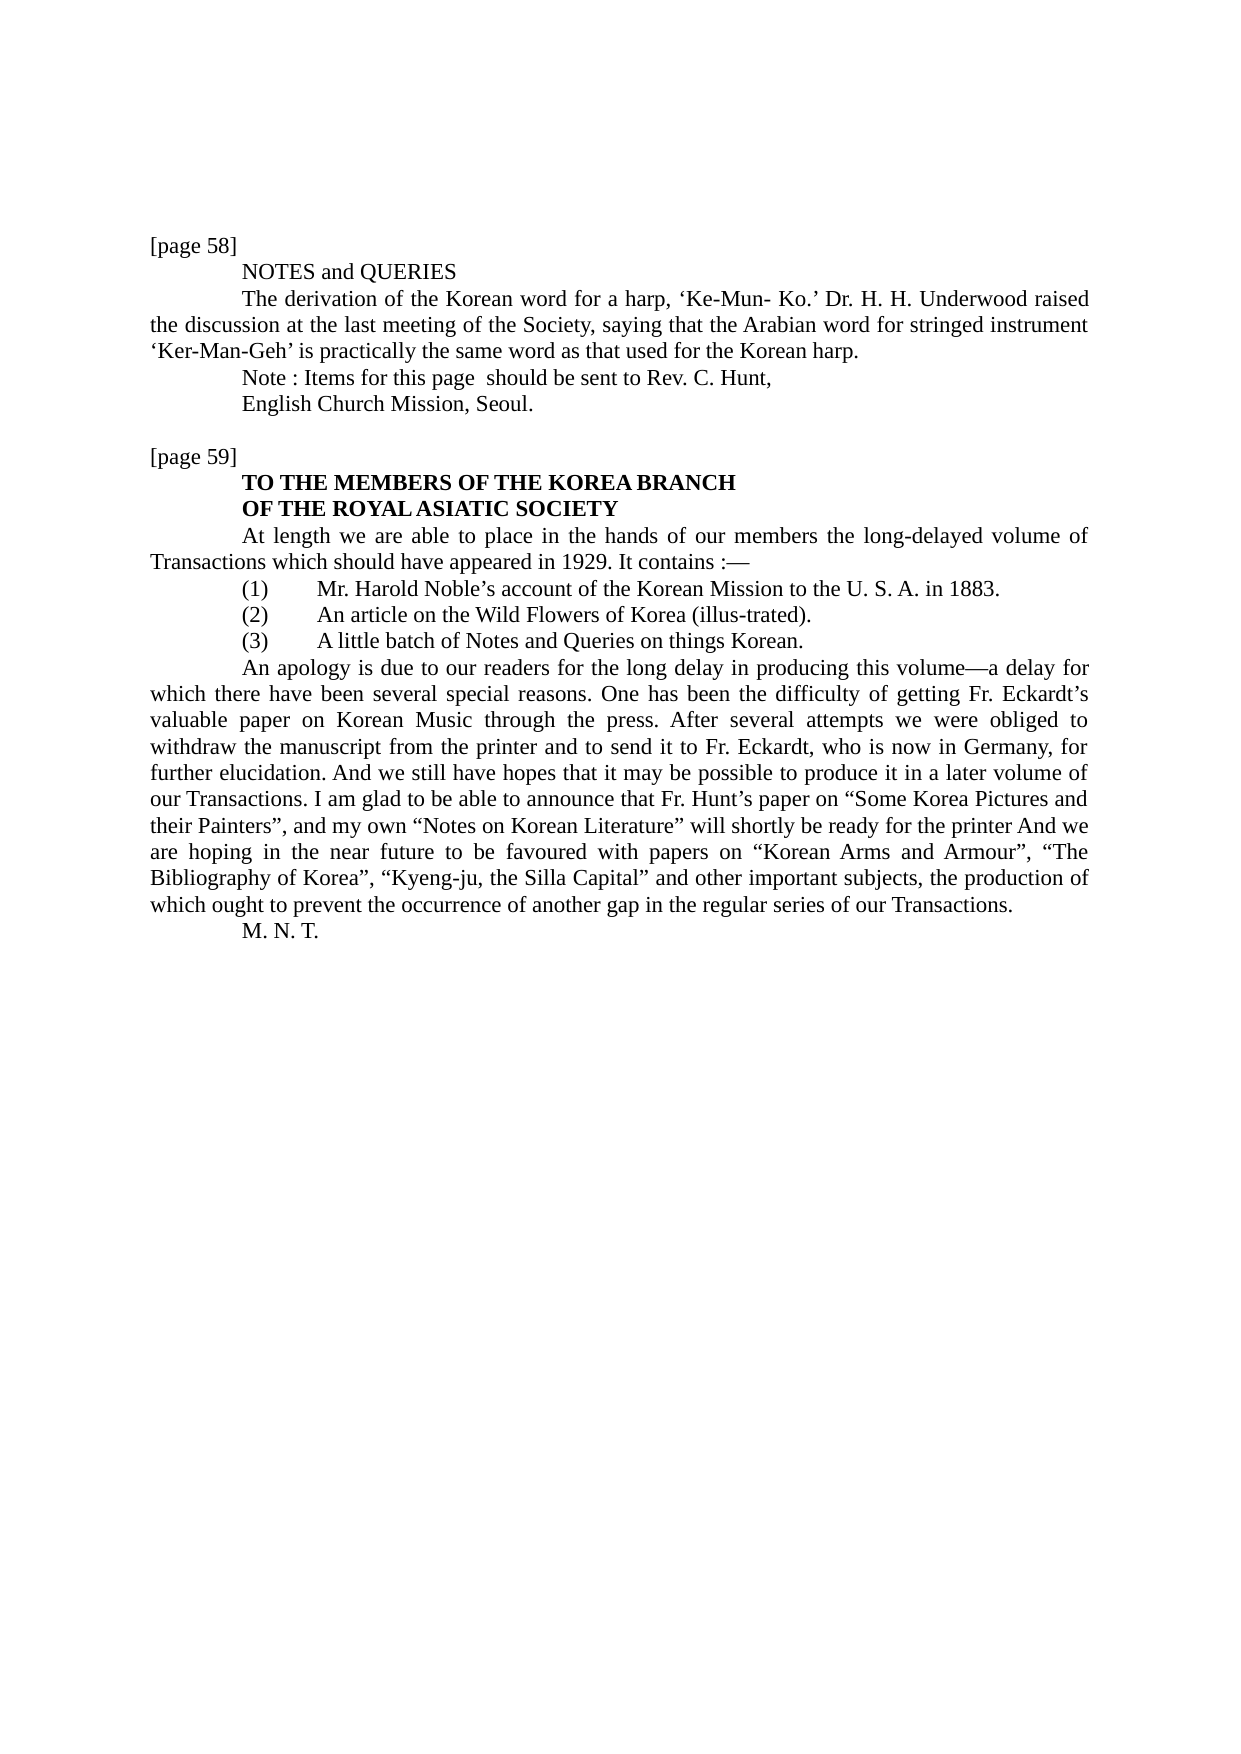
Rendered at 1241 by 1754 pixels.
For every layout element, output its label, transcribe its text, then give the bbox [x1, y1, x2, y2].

text (1) Mr. Harold Noble’s account of the Korean Mission to the U. S. A. in 1883. [150, 574, 1090, 601]
text The derivation of the Korean word for a harp, ‘Ke-Mun- Ko.’ Dr. H. H. Underwood raised the discussion at the last meeting of the Society, saying that the Arabian word for stringed instrument ‘Ker-Man-Geh’ is practically the same word as that used for the Korean harp. [150, 285, 1090, 364]
text TO THE MEMBERS OF THE KOREA BRANCH [150, 469, 1090, 496]
text [page 59] [150, 443, 1090, 469]
text OF THE ROYAL ASIATIC SOCIETY [150, 496, 1090, 522]
text (2) An article on the Wild Flowers of Korea (illus-trated). [150, 601, 1090, 627]
text At length we are able to place in the hands of our members the long-delayed volume of Transactions which should have appeared in 1929. It contains :― [150, 522, 1090, 574]
text Note : Items for this page should be sent to Rev. C. Hunt, [150, 364, 1090, 390]
text An apology is due to our readers for the long delay in producing this volume—a delay for which there have been several special reasons. One has been the difficulty of getting Fr. Eckardt’s valuable paper on Korean Music through the press. After several attempts we were obliged to withdraw the manuscript from the printer and to send it to Fr. Eckardt, who is now in Germany, for further elucidation. And we still have hopes that it may be possible to produce it in a later volume of our Transactions. I am glad to be able to announce that Fr. Hunt’s paper on “Some Korea Pictures and their Painters”, and my own “Notes on Korean Literature” will shortly be ready for the printer And we are hoping in the near future to be favoured with papers on “Korean Arms and Armour”, “The Bibliography of Korea”, “Kyeng-ju, the Silla Capital” and other important subjects, the production of which ought to prevent the occurrence of another gap in the regular series of our Transactions. [150, 654, 1090, 917]
text English Church Mission, Seoul. [150, 390, 1090, 416]
text M. N. T. [150, 917, 1090, 943]
text [page 58] [150, 232, 1090, 258]
text (3) A little batch of Notes and Queries on things Korean. [150, 627, 1090, 654]
text NOTES and QUERIES [150, 258, 1090, 285]
